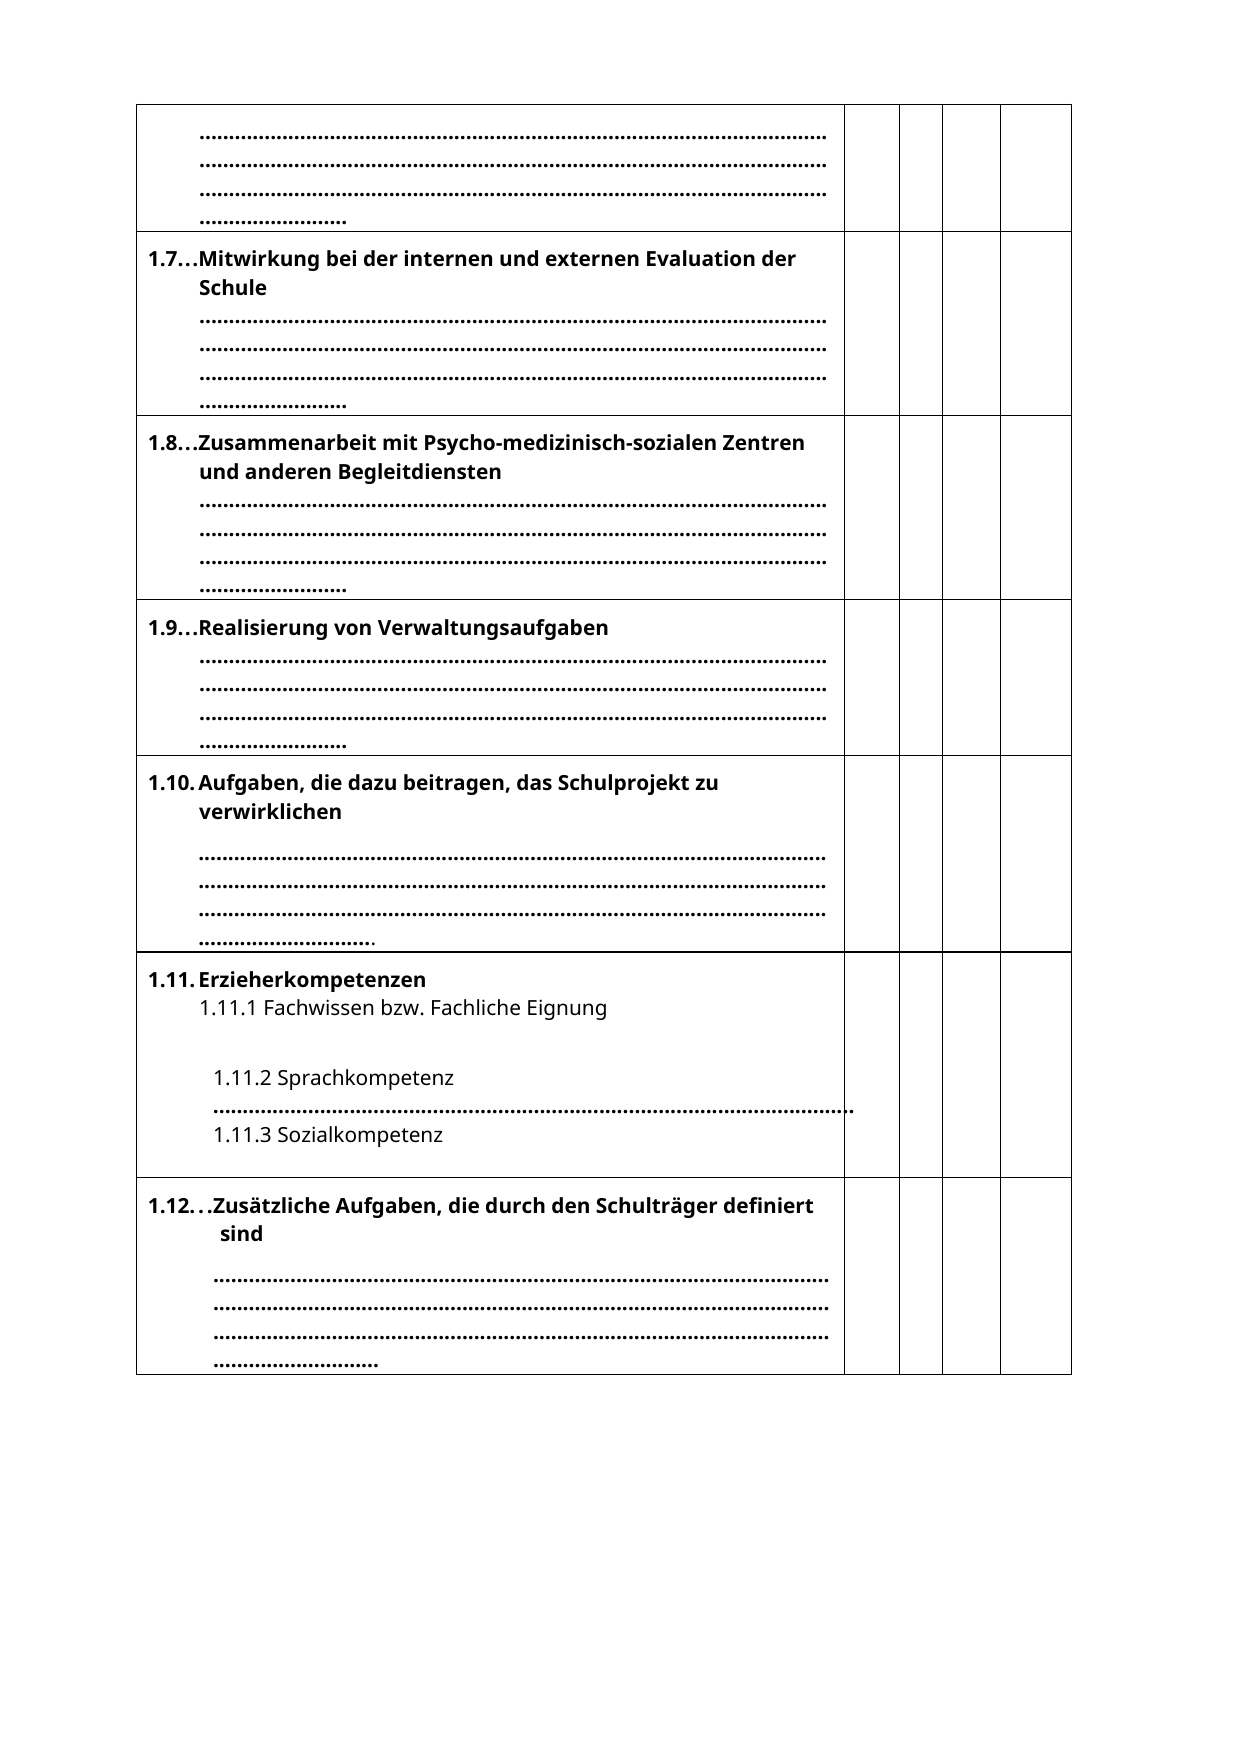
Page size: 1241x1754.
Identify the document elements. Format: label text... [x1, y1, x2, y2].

table_cell [900, 416, 942, 599]
table_cell [943, 756, 1000, 951]
table_cell [1001, 416, 1071, 599]
table_cell [943, 232, 1000, 415]
table_cell Realisierung von Verwaltungsaufgaben ....................................................................................................................................................................................................................................................................................................................................................... [137, 600, 844, 755]
table_cell [943, 105, 1000, 231]
table_cell [1001, 105, 1071, 231]
table_cell [943, 953, 1000, 1177]
table_cell [845, 756, 899, 951]
table_cell [900, 232, 942, 415]
table_cell [1001, 1178, 1071, 1374]
table_cell Zusammenarbeit mit Psycho-medizinisch-sozialen Zentren und anderen Begleitdiensten ....................................................................................................................................................................................................................................................................................................................................................... [137, 416, 844, 599]
table_cell [900, 105, 942, 231]
table_cell [845, 600, 899, 755]
table_cell [845, 105, 899, 231]
table_cell [900, 953, 942, 1177]
table_cell Zusätzliche Aufgaben, die durch den Schulträger definiert sind .................................................................................................................................................................................................................................................................................................................................................... [137, 1178, 844, 1374]
table_cell Mitwirkung bei der internen und externen Evaluation der Schule ....................................................................................................................................................................................................................................................................................................................................................... [137, 232, 844, 415]
table_cell [900, 756, 942, 951]
table_cell [943, 416, 1000, 599]
table_cell [900, 1178, 942, 1374]
table_cell [845, 953, 899, 1177]
table_cell Erzieherkompetenzen 1.11.1 Fachwissen bzw. Fachliche Eignung 1.11.2 Sprachkompetenz 1.11.3 Sozialkompetenz [137, 953, 844, 1177]
table_cell [900, 600, 942, 755]
table_cell [1001, 953, 1071, 1177]
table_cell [137, 105, 844, 231]
table_cell [1001, 600, 1071, 755]
table_cell [845, 232, 899, 415]
table_cell [1001, 756, 1071, 951]
table_cell [943, 600, 1000, 755]
table_cell [845, 1178, 899, 1374]
table_cell Aufgaben, die dazu beitragen, das Schulprojekt zu verwirklichen ............................................................................................................................................................................................................................................................................................................................................................ [137, 756, 844, 951]
table_cell [1001, 232, 1071, 415]
table_cell [845, 416, 899, 599]
table_cell [943, 1178, 1000, 1374]
